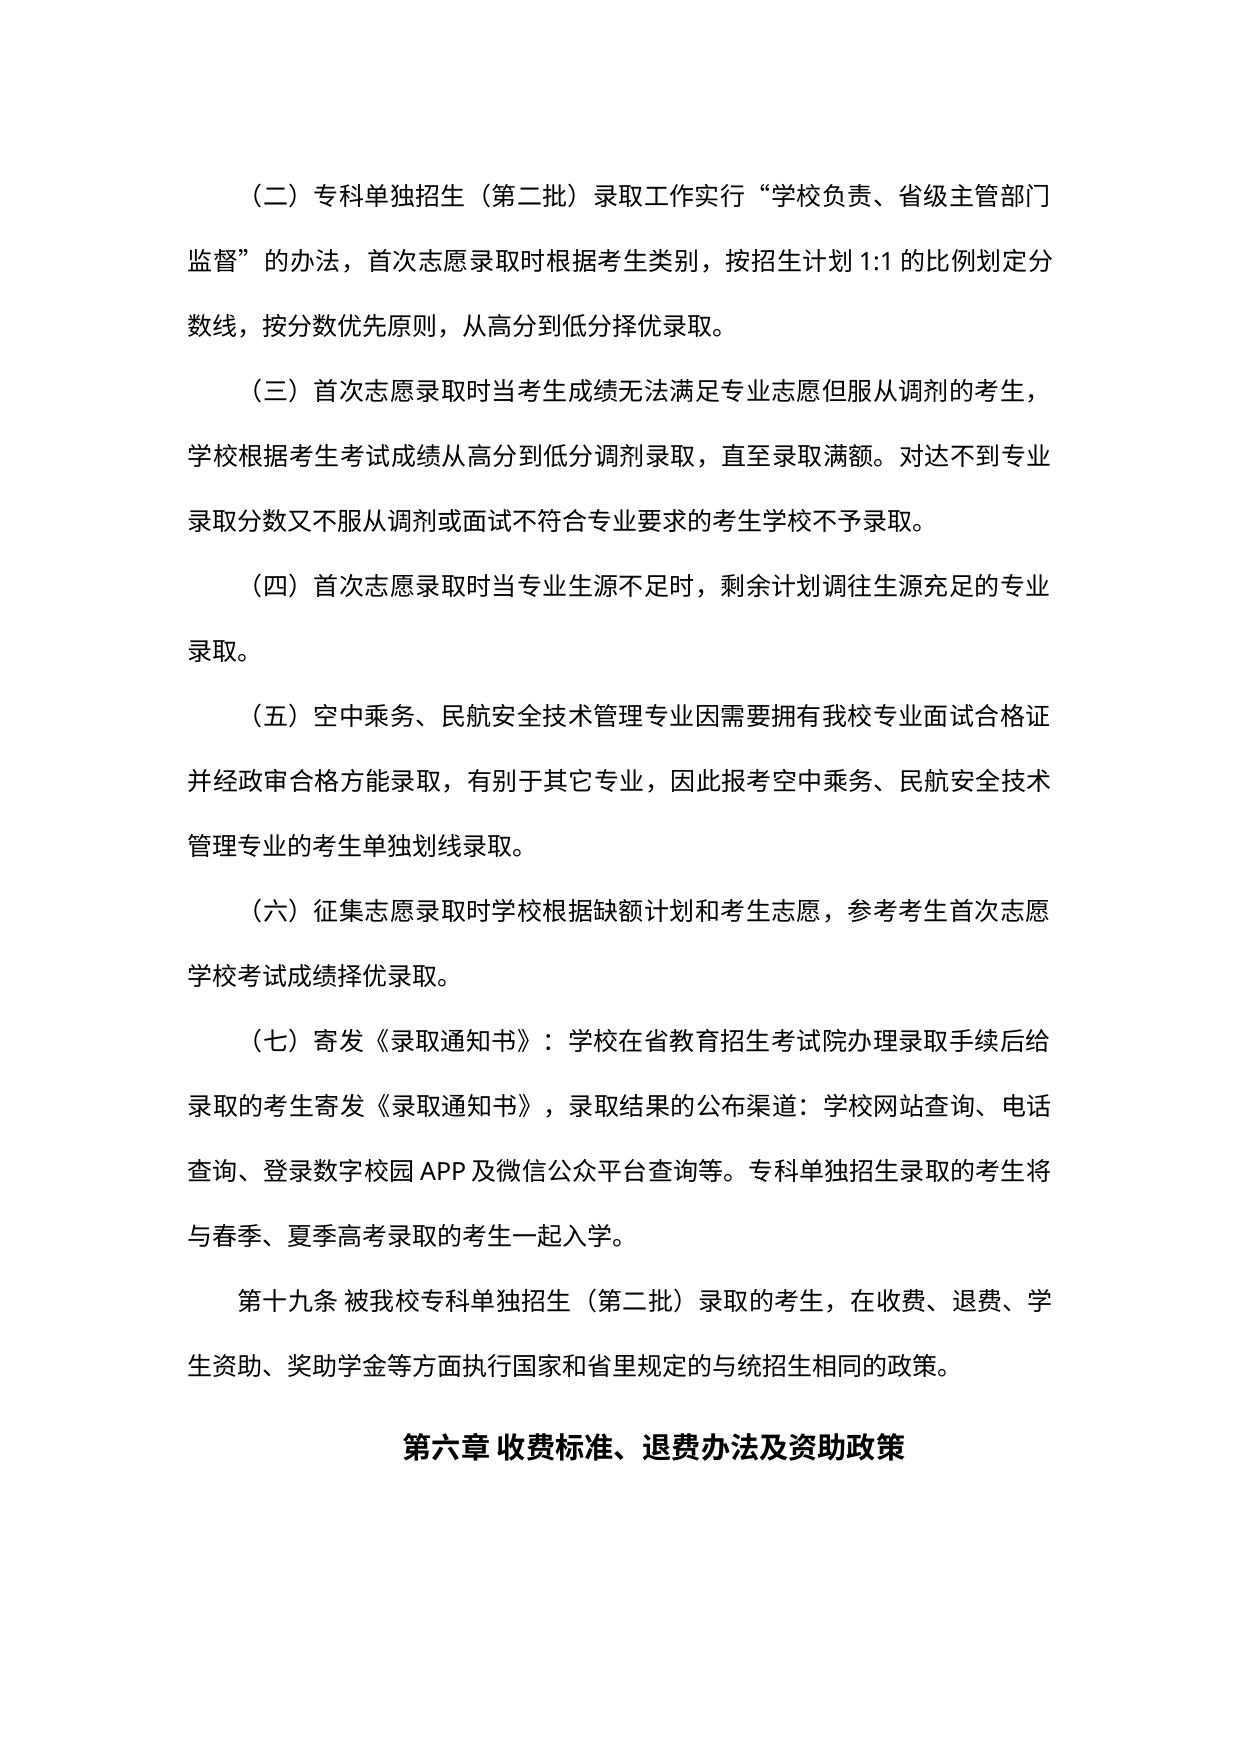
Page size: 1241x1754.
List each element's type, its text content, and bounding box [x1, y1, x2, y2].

text （七）寄发《录取通知书》：学校在省教育招生考试院办理录取手续后给录取的考生寄发《录取通知书》，录取结果的公布渠道：学校网站查询、电话查询、登录数字校园APP及微信公众平台查询等。专科单独招生录取的考生将与春季、夏季高考录取的考生一起入学。 [187, 1007, 1053, 1267]
text （五）空中乘务、民航安全技术管理专业因需要拥有我校专业面试合格证并经政审合格方能录取，有别于其它专业，因此报考空中乘务、民航安全技术管理专业的考生单独划线录取。 [187, 682, 1053, 877]
text （三）首次志愿录取时当考生成绩无法满足专业志愿但服从调剂的考生，学校根据考生考试成绩从高分到低分调剂录取，直至录取满额。对达不到专业录取分数又不服从调剂或面试不符合专业要求的考生学校不予录取。 [187, 357, 1053, 552]
text 第六章 收费标准、退费办法及资助政策 [187, 1413, 1053, 1478]
text （六）征集志愿录取时学校根据缺额计划和考生志愿，参考考生首次志愿学校考试成绩择优录取。 [187, 877, 1053, 1007]
text （四）首次志愿录取时当专业生源不足时，剩余计划调往生源充足的专业录取。 [187, 552, 1053, 682]
text 第十九条 被我校专科单独招生（第二批）录取的考生，在收费、退费、学生资助、奖助学金等方面执行国家和省里规定的与统招生相同的政策。 [187, 1267, 1053, 1397]
text （二）专科单独招生（第二批）录取工作实行“学校负责、省级主管部门监督”的办法，首次志愿录取时根据考生类别，按招生计划1:1的比例划定分数线，按分数优先原则，从高分到低分择优录取。 [187, 162, 1053, 357]
